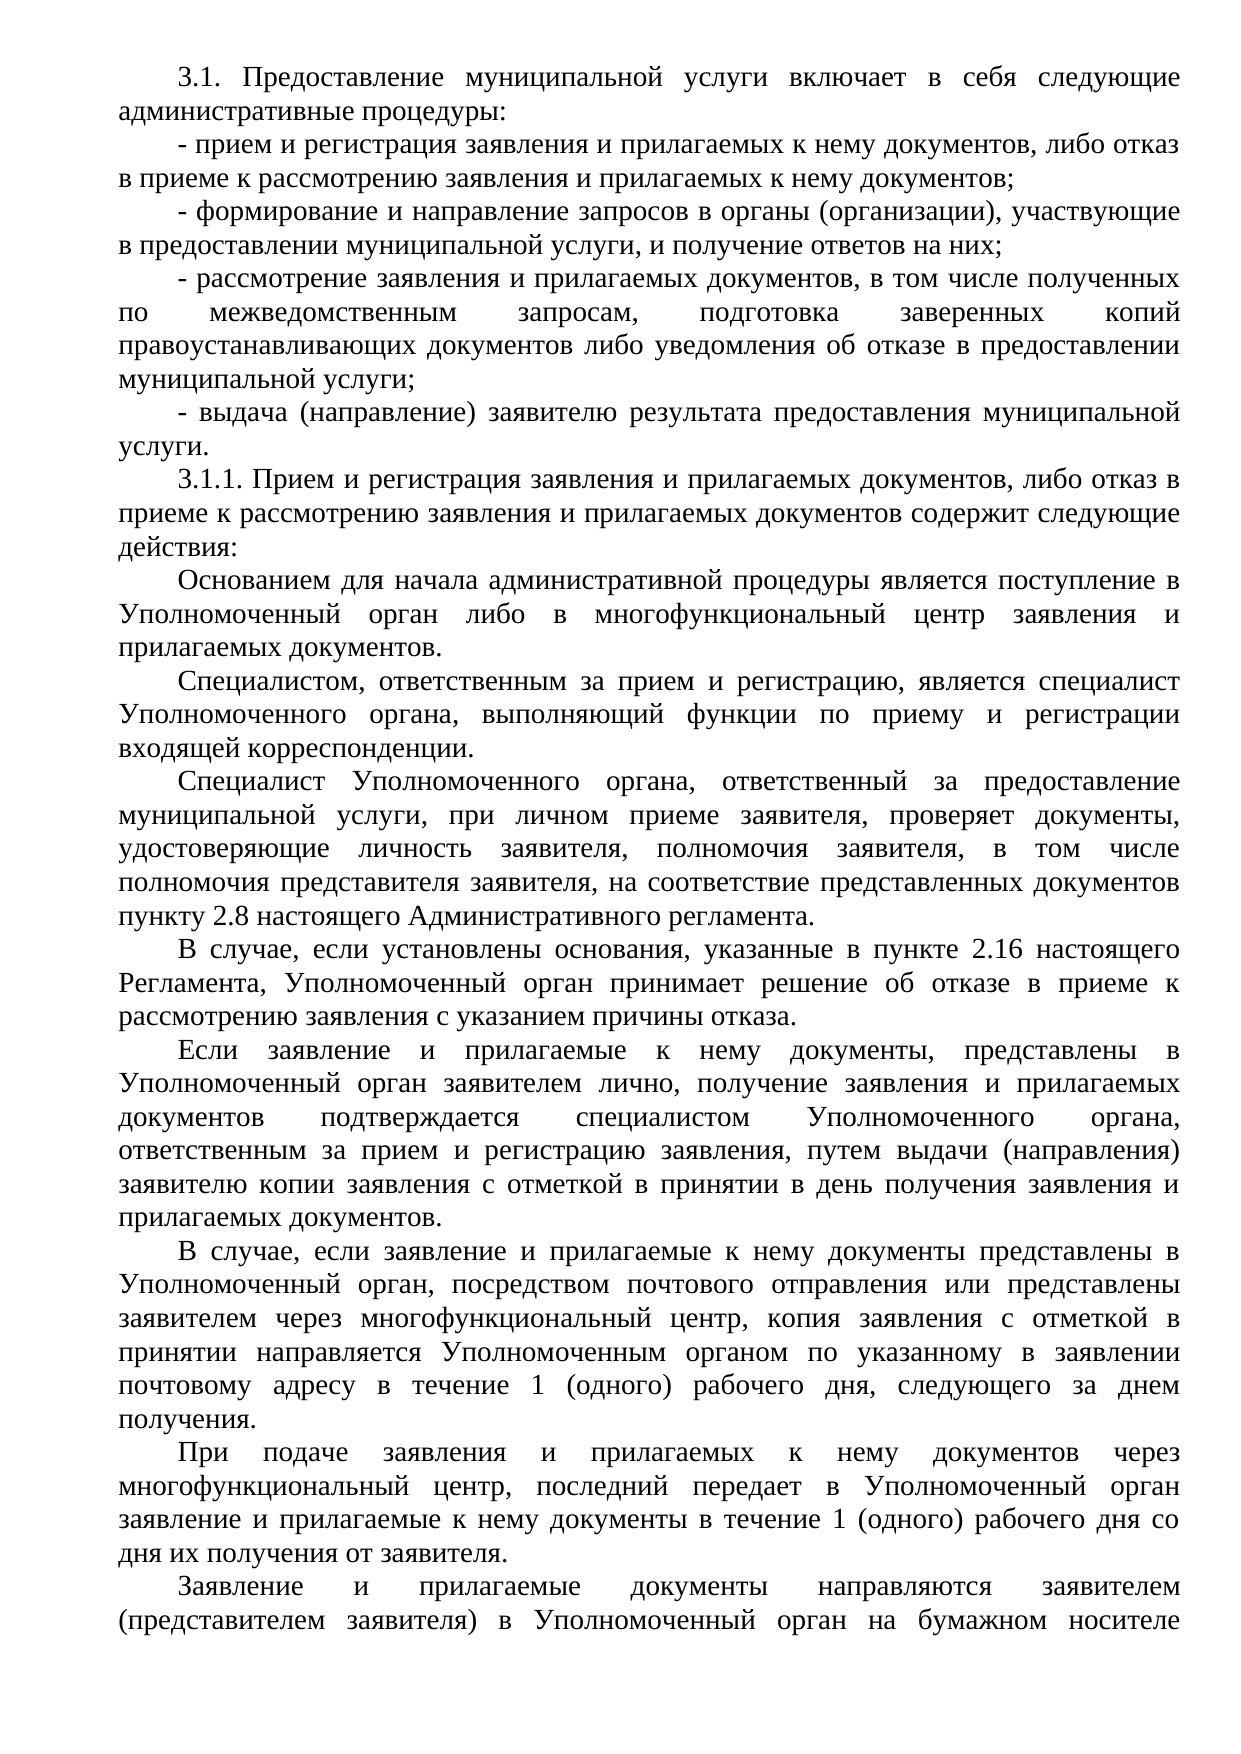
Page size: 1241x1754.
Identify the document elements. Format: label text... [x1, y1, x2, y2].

text 3.1. Предоставление муниципальной услуги включает в себя следующие административные процедуры: [118, 59, 1181, 126]
text 3.1.1. Прием и регистрация заявления и прилагаемых документов, либо отказ в приеме к рассмотрению заявления и прилагаемых документов содержит следующие действия: [118, 462, 1181, 562]
text При подаче заявления и прилагаемых к нему документов через многофункциональный центр, последний передает в Уполномоченный орган заявление и прилагаемые к нему документы в течение 1 (одного) рабочего дня со дня их получения от заявителя. [118, 1434, 1181, 1568]
text В случае, если заявление и прилагаемые к нему документы представлены в Уполномоченный орган, посредством почтового отправления или представлены заявителем через многофункциональный центр, копия заявления с отметкой в принятии направляется Уполномоченным органом по указанному в заявлении почтовому адресу в течение 1 (одного) рабочего дня, следующего за днем получения. [118, 1233, 1181, 1434]
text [118, 1568, 1181, 1636]
text Специалистом, ответственным за прием и регистрацию, является специалист Уполномоченного органа, выполняющий функции по приему и регистрации входящей корреспонденции. [118, 663, 1181, 763]
text - выдача (направление) заявителю результата предоставления муниципальной услуги. [118, 394, 1181, 462]
text - формирование и направление запросов в органы (организации), участвующие в предоставлении муниципальной услуги, и получение ответов на них; [118, 193, 1181, 260]
text Если заявление и прилагаемые к нему документы, представлены в Уполномоченный орган заявителем лично, получение заявления и прилагаемых документов подтверждается специалистом Уполномоченного органа, ответственным за прием и регистрацию заявления, путем выдачи (направления) заявителю копии заявления с отметкой в принятии в день получения заявления и прилагаемых документов. [118, 1032, 1181, 1233]
text Основанием для начала административной процедуры является поступление в Уполномоченный орган либо в многофункциональный центр заявления и прилагаемых документов. [118, 562, 1181, 663]
text Специалист Уполномоченного органа, ответственный за предоставление муниципальной услуги, при личном приеме заявителя, проверяет документы, удостоверяющие личность заявителя, полномочия заявителя, в том числе полномочия представителя заявителя, на соответствие представленных документов пункту 2.8 настоящего Административного регламента. [118, 763, 1181, 931]
text - рассмотрение заявления и прилагаемых документов, в том числе полученных по межведомственным запросам, подготовка заверенных копий правоустанавливающих документов либо уведомления об отказе в предоставлении муниципальной услуги; [118, 260, 1181, 394]
text - прием и регистрация заявления и прилагаемых к нему документов, либо отказ в приеме к рассмотрению заявления и прилагаемых к нему документов; [118, 126, 1181, 193]
text В случае, если установлены основания, указанные в пункте 2.16 настоящего Регламента, Уполномоченный орган принимает решение об отказе в приеме к рассмотрению заявления с указанием причины отказа. [118, 931, 1181, 1032]
